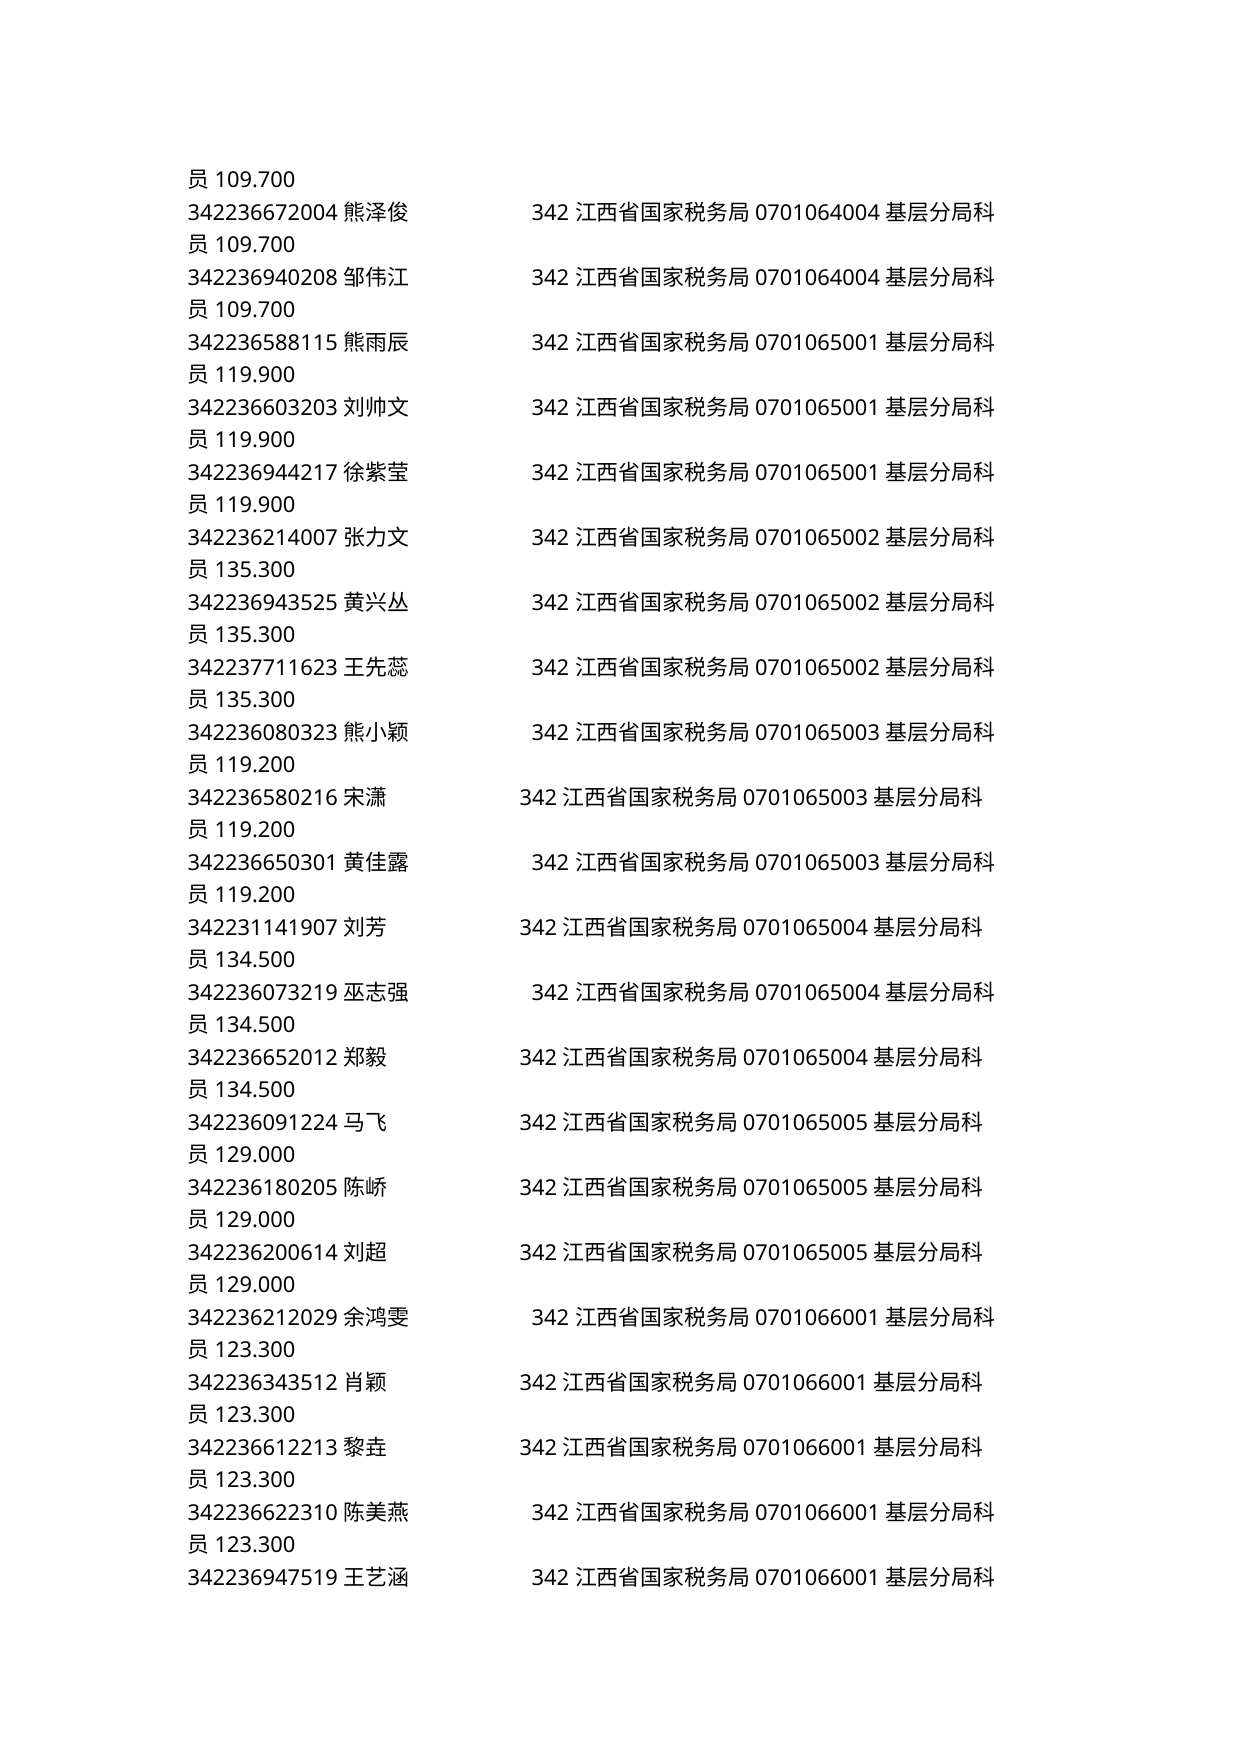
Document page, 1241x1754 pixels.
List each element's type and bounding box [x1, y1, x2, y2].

text [187, 162, 1053, 1592]
